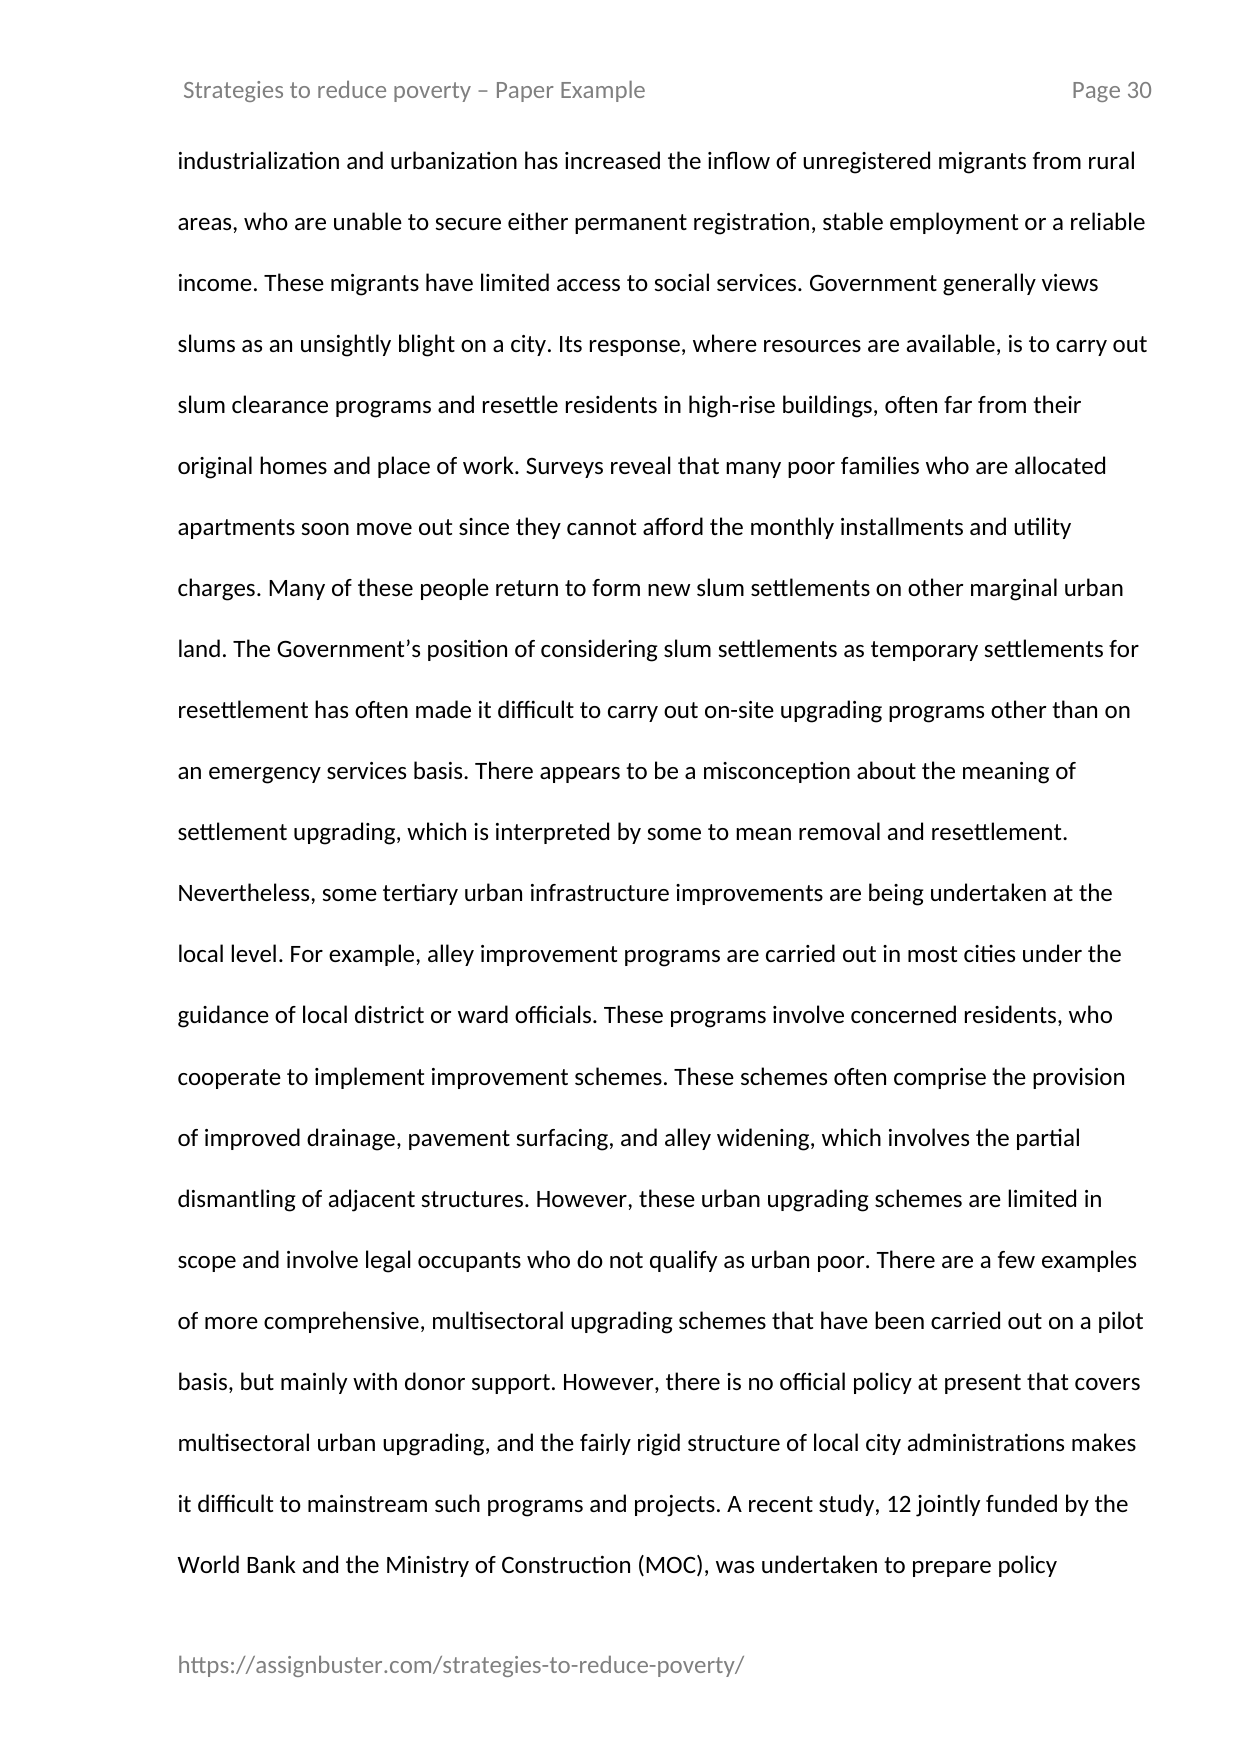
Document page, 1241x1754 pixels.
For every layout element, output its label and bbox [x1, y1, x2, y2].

text [177, 145, 1152, 1579]
